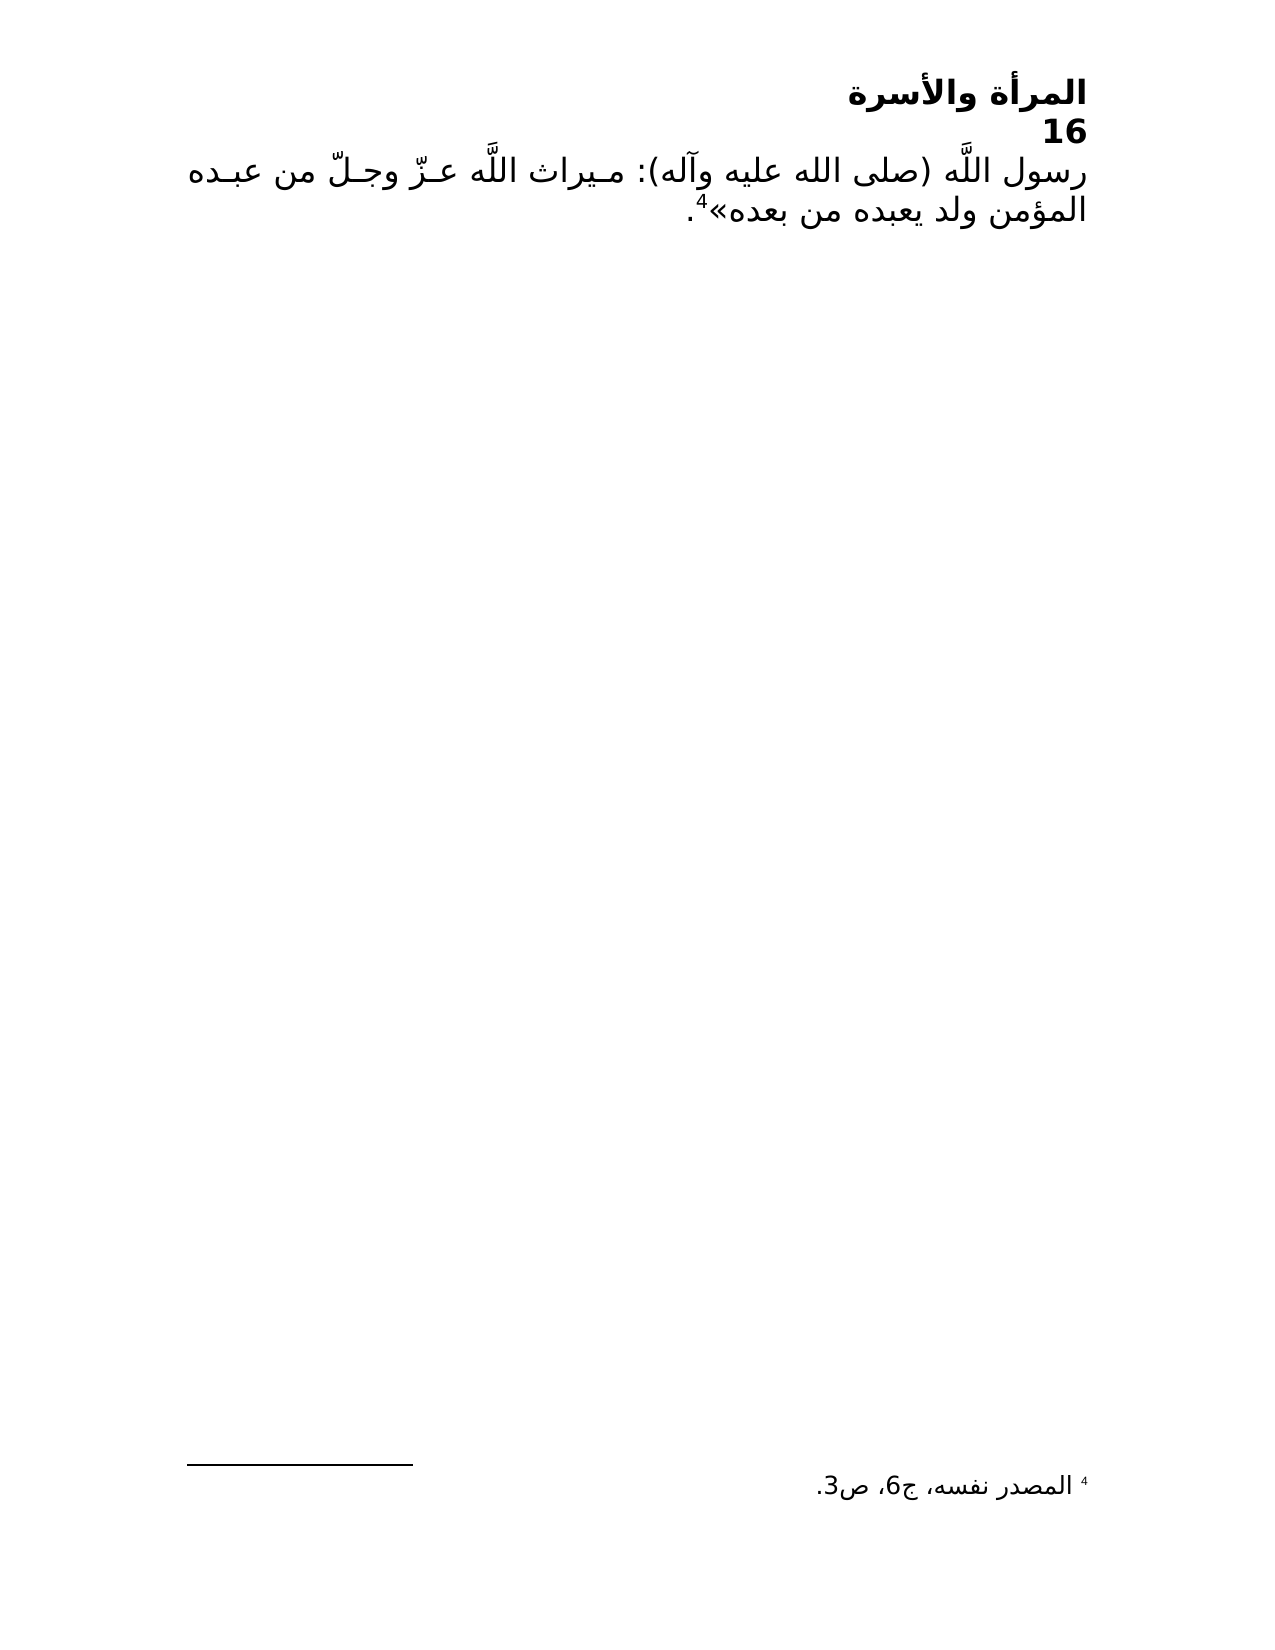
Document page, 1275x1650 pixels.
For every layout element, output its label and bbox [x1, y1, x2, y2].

text [187, 151, 1087, 229]
